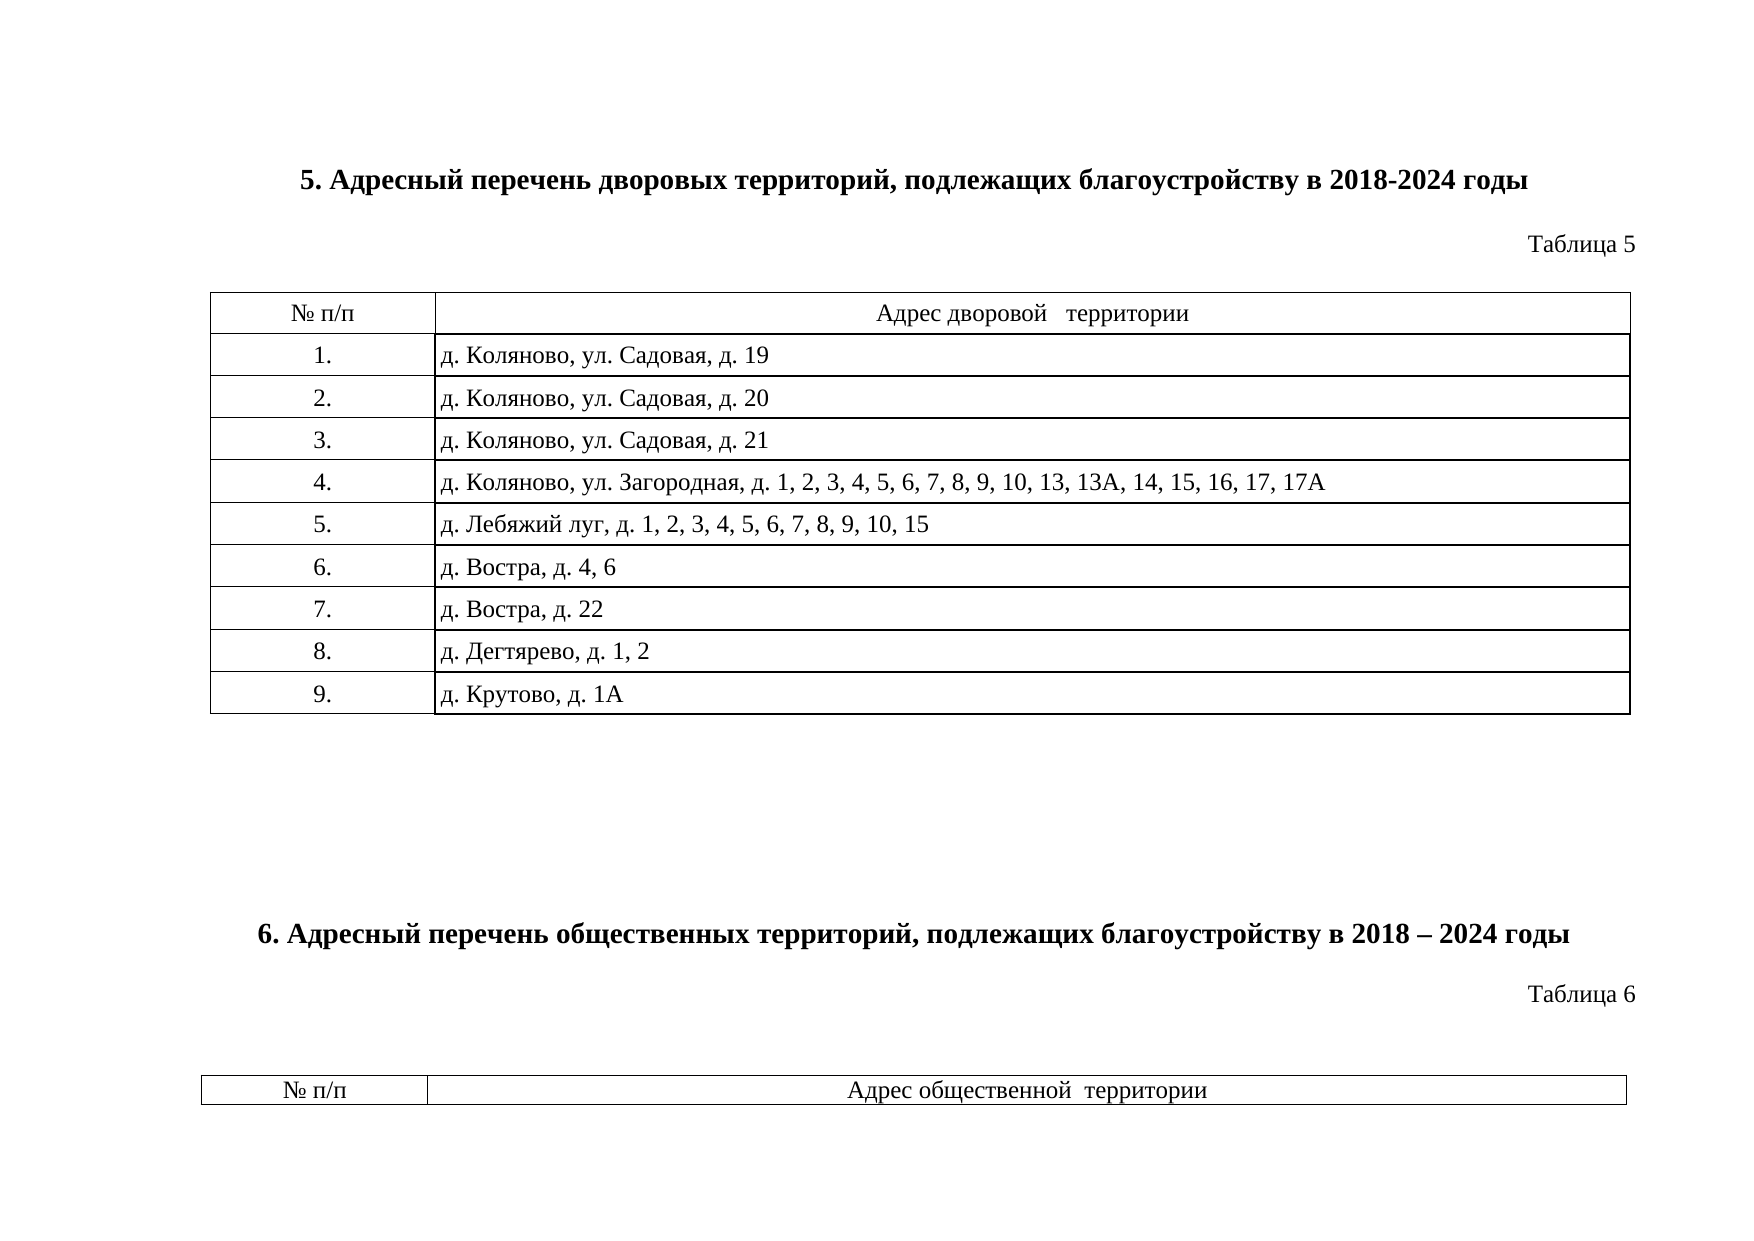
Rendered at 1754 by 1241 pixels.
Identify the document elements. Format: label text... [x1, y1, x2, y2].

text 5. Адресный перечень дворовых территорий, подлежащих благоустройству в 2018-2024 годы [193, 162, 1636, 196]
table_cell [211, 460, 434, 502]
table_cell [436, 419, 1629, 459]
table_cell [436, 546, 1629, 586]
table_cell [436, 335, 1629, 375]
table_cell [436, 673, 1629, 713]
list 6. Адресный перечень общественных территорий, подлежащих благоустройству в 2018 – 2024 годы [118, 916, 1636, 950]
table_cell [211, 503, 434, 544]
list Таблица 6 [343, 979, 1636, 1007]
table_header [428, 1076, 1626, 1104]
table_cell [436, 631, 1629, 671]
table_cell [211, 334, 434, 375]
text Таблица 5 [193, 229, 1636, 258]
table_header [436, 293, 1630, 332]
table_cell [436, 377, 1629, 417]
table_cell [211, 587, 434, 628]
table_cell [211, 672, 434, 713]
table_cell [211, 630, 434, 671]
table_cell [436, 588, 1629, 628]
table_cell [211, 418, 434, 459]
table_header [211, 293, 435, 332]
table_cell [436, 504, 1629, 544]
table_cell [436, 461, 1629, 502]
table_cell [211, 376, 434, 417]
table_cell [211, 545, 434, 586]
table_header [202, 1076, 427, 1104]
